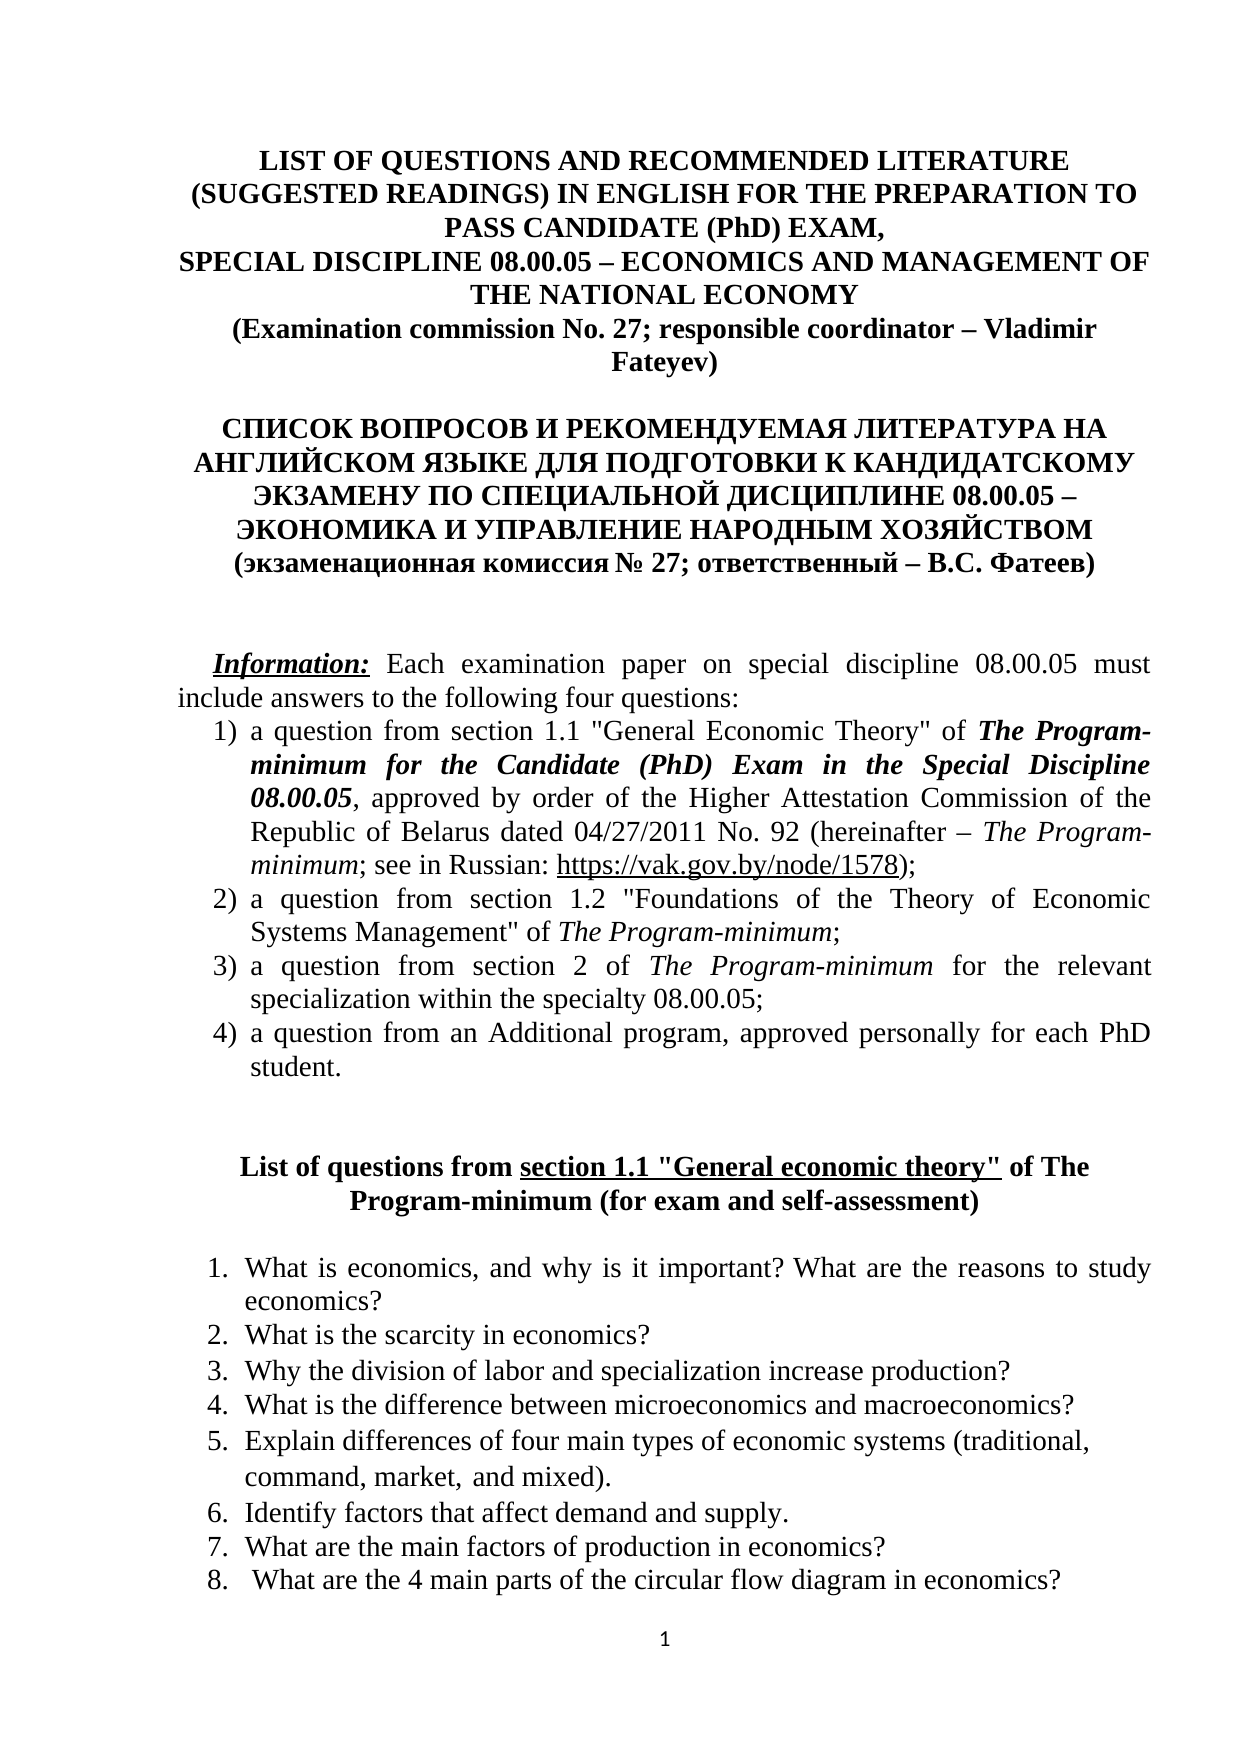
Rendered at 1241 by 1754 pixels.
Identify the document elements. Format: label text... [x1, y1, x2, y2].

text СПИСОК ВОПРОСОВ И РЕКОМЕНДУЕМАЯ ЛИТЕРАТУРА НА АНГЛИЙСКОМ ЯЗЫКЕ ДЛЯ ПОДГОТОВКИ К КАНДИДАТСКОМУ ЭКЗАМЕНУ ПО СПЕЦИАЛЬНОЙ ДИСЦИПЛИНЕ 08.00.05 – ЭКОНОМИКА И УПРАВЛЕНИЕ НАРОДНЫМ ХОЗЯЙСТВОМ (экзаменационная комиссия № 27; ответственный – В.С. Фатеев) [177, 411, 1152, 579]
list a question from an Additional program, approved personally for each PhD student. [213, 1015, 1152, 1082]
list What is economics, and why is it important? What are the reasons to study economics? [207, 1250, 1152, 1317]
list What are the main factors of production in economics? [207, 1529, 1152, 1562]
list What is the difference between microeconomics and macroeconomics? [207, 1387, 1152, 1420]
list a question from section 1.2 "Foundations of the Theory of Economic Systems Management" of The Program-minimum; [213, 881, 1152, 948]
text (Examination commission No. 27; responsible coordinator – Vladimir Fateyev) [177, 311, 1152, 378]
list Explain differences of four main types of economic systems (traditional, command, market, and mixed). [207, 1423, 1152, 1493]
text SPECIAL DISCIPLINE 08.00.05 – ECONOMICS AND MANAGEMENT OF THE NATIONAL ECONOMY [177, 244, 1152, 311]
list What is the scarcity in economics? [207, 1317, 1152, 1351]
text List of questions from section 1.1 "General economic theory" of The Program-minimum (for exam and self-assessment) [177, 1149, 1152, 1216]
list Why the division of labor and specialization increase production? [207, 1353, 1152, 1387]
list Identify factors that affect demand and supply. [207, 1495, 1152, 1529]
text LIST OF QUESTIONS AND RECOMMENDED LITERATURE (SUGGESTED READINGS) IN ENGLISH FOR THE PREPARATION TO PASS CANDIDATE (PhD) EXAM, [177, 143, 1152, 244]
list What are the 4 main parts of the circular flow diagram in economics? [207, 1562, 1152, 1596]
list a question from section 2 of The Program-minimum for the relevant specialization within the specialty 08.00.05; [213, 948, 1152, 1015]
text Information: Each examination paper on special discipline 08.00.05 must include answers to the following four questions: [177, 646, 1152, 713]
list a question from section 1.1 "General Economic Theory" of The Program-minimum for the Candidate (PhD) Exam in the Special Discipline 08.00.05, approved by order of the Higher Attestation Commission of the Republic of Belarus dated 04/27/2011 No. 92 (hereinafter – The Program-minimum; see in Russian: https://vak.gov.by/node/1578); [213, 713, 1152, 881]
